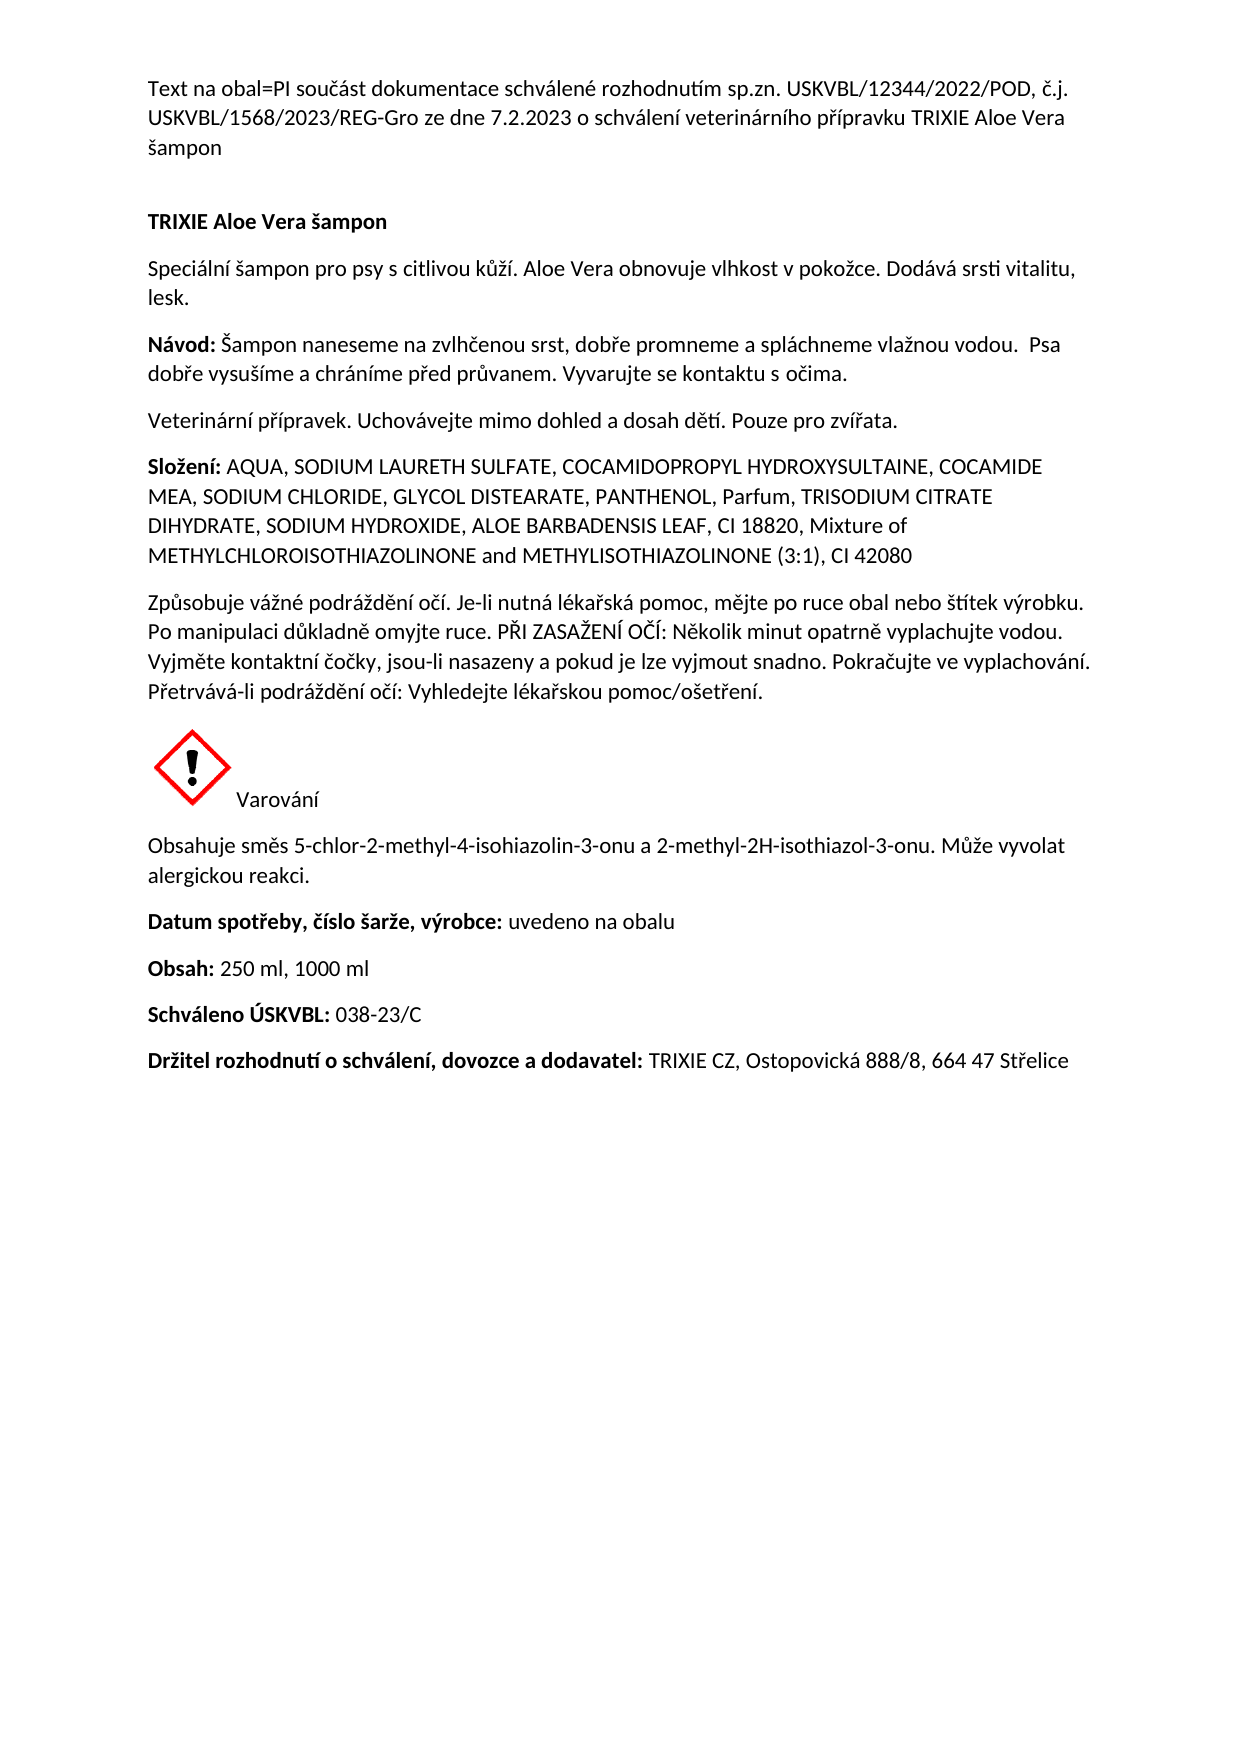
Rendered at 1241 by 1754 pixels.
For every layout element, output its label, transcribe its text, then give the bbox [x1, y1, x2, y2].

text Obsah: 250 ml, 1000 ml [148, 954, 1093, 982]
text Schváleno ÚSKVBL: 038-23/C [148, 1000, 1093, 1028]
text Návod: Šampon naneseme na zvlhčenou srst, dobře promneme a spláchneme vlažnou vodou. Psa dobře vysušíme a chráníme před průvanem. Vyvarujte se kontaktu s očima. [148, 330, 1093, 388]
text Způsobuje vážné podráždění očí. Je-li nutná lékařská pomoc, mějte po ruce obal nebo štítek výrobku. Po manipulaci důkladně omyjte ruce. PŘI ZASAŽENÍ OČÍ: Několik minut opatrně vyplachujte vodou. Vyjměte kontaktní čočky, jsou-li nasazeny a pokud je lze vyjmout snadno. Pokračujte ve vyplachování. Přetrvává-li podráždění očí: Vyhledejte lékařskou pomoc/ošetření. [148, 588, 1093, 705]
text Varování [148, 723, 1093, 813]
text TRIXIE Aloe Vera šampon [148, 207, 1093, 236]
picture [147, 723, 237, 808]
text Datum spotřeby, číslo šarže, výrobce: uvedeno na obalu [148, 907, 1093, 935]
text Složení: AQUA, SODIUM LAURETH SULFATE, COCAMIDOPROPYL HYDROXYSULTAINE, COCAMIDE MEA, SODIUM CHLORIDE, GLYCOL DISTEARATE, PANTHENOL, Parfum, TRISODIUM CITRATE DIHYDRATE, SODIUM HYDROXIDE, ALOE BARBADENSIS LEAF, CI 18820, Mixture of METHYLCHLOROISOTHIAZOLINONE and METHYLISOTHIAZOLINONE (3:1), CI 42080 [148, 452, 1093, 569]
text Veterinární přípravek. Uchovávejte mimo dohled a dosah dětí. Pouze pro zvířata. [148, 406, 1093, 434]
text Obsahuje směs 5-chlor-2-methyl-4-isohiazolin-3-onu a 2-methyl-2H-isothiazol-3-onu. Může vyvolat alergickou reakci. [148, 831, 1093, 889]
text Držitel rozhodnutí o schválení, dovozce a dodavatel: TRIXIE CZ, Ostopovická 888/8, 664 47 Střelice [148, 1046, 1093, 1074]
text Speciální šampon pro psy s citlivou kůží. Aloe Vera obnovuje vlhkost v pokožce. Dodává srsti vitalitu, lesk. [148, 254, 1093, 312]
